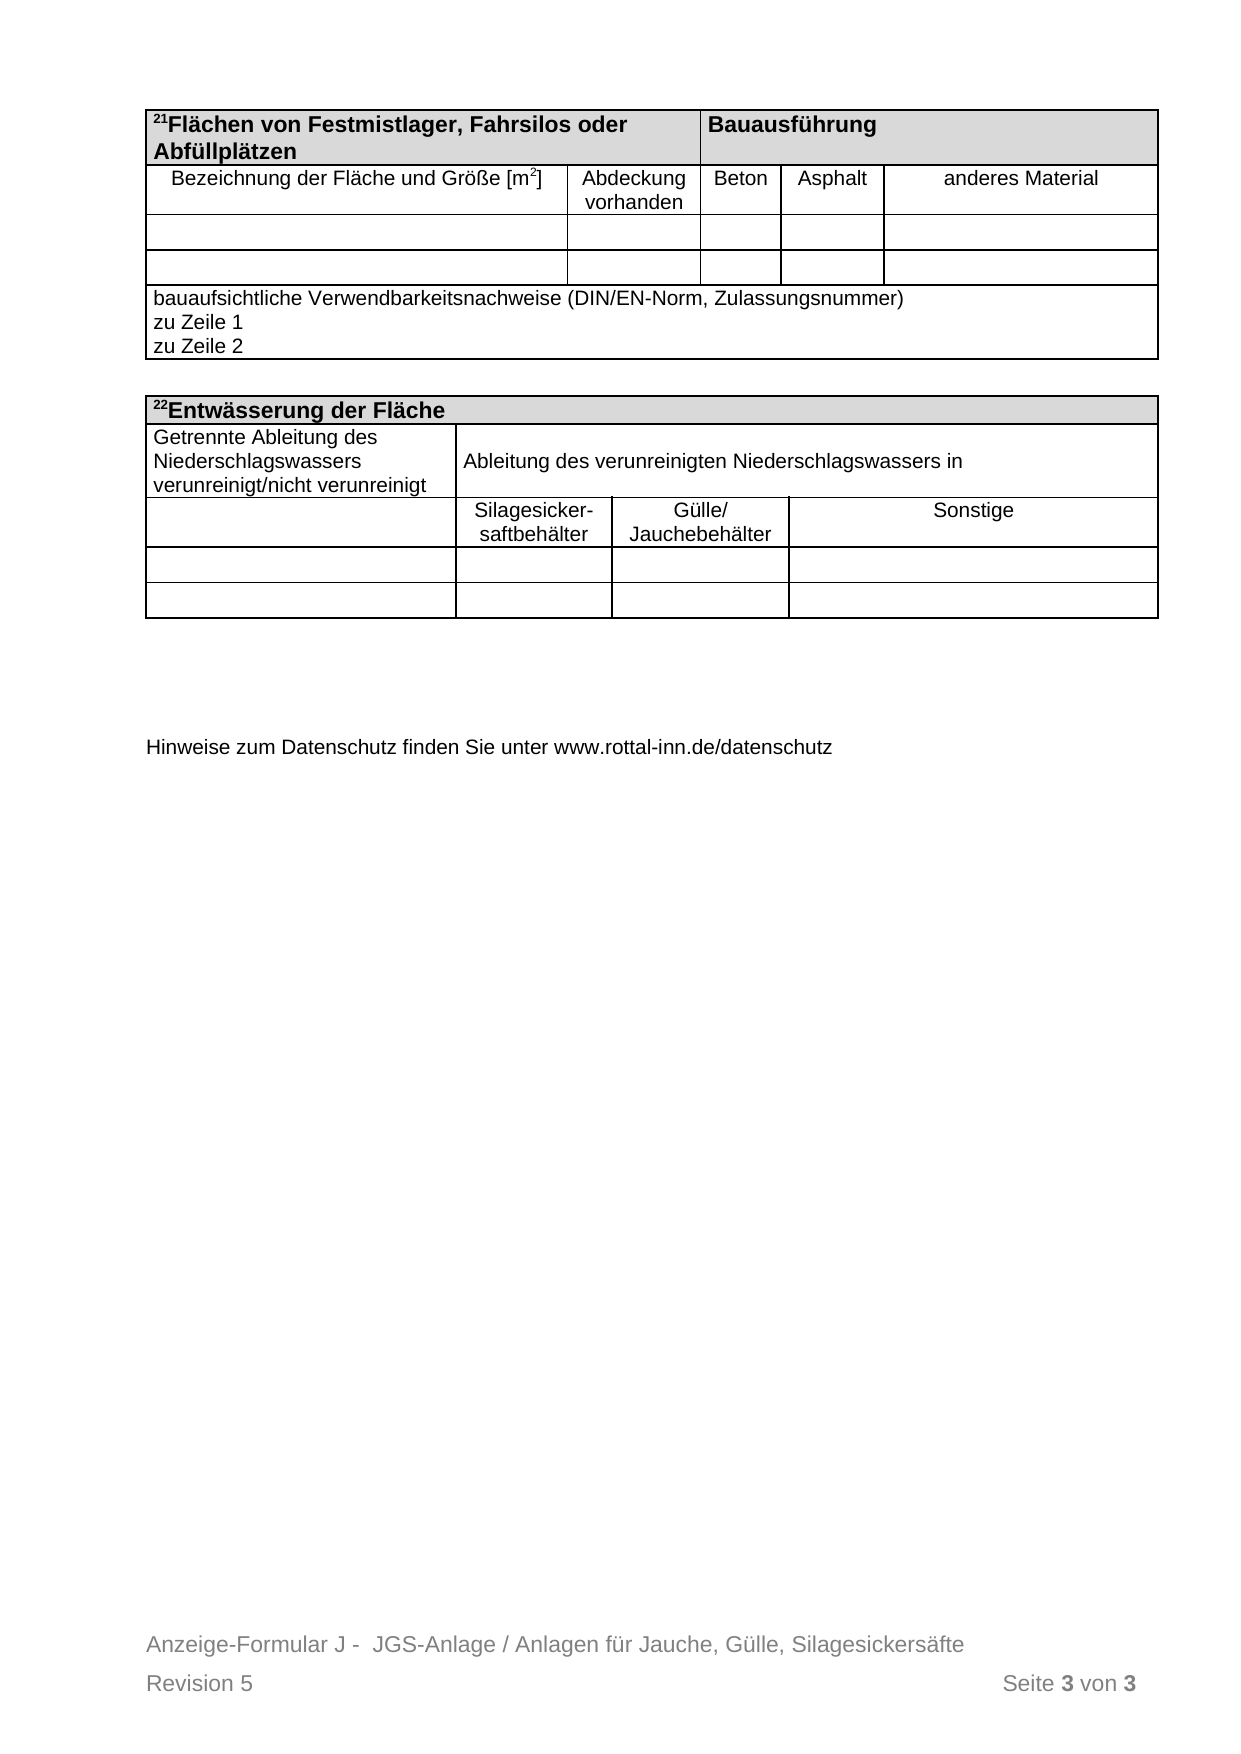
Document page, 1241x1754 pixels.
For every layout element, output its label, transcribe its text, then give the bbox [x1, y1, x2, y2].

table_cell [147, 215, 567, 249]
table_cell Abdeckung vorhanden [568, 166, 700, 213]
table_cell Ableitung des verunreinigten Niederschlagswassers in [457, 425, 1157, 496]
table_cell [790, 583, 1157, 617]
table_cell [613, 548, 788, 581]
table_cell [701, 215, 780, 249]
table_cell [885, 251, 1157, 284]
table_cell Silagesicker-saftbehälter [457, 498, 611, 546]
table_cell Sonstige [790, 498, 1157, 546]
table_cell [613, 583, 788, 617]
table_cell Beton [701, 166, 780, 213]
text Hinweise zum Datenschutz finden Sie unter www.rottal-inn.de/datenschutz [146, 735, 1153, 759]
table_cell anderes Material [885, 166, 1157, 213]
table_header 22Entwässerung der Fläche [147, 397, 1157, 423]
table_cell [568, 251, 700, 284]
table_cell [782, 251, 883, 284]
table_cell [457, 583, 611, 617]
table_cell [147, 583, 455, 617]
table_cell [782, 215, 883, 249]
table_cell Bezeichnung der Fläche und Größe [m2] [147, 166, 567, 213]
table_header 21Flächen von Festmistlager, Fahrsilos oder Abfüllplätzen [147, 111, 700, 164]
table_cell [147, 498, 455, 546]
table_cell [568, 215, 700, 249]
table_header Bauausführung [701, 111, 1157, 164]
table_cell [147, 251, 567, 284]
table_cell Getrennte Ableitung des Niederschlagswassers verunreinigt/nicht verunreinigt [147, 425, 455, 496]
table_cell [147, 548, 455, 581]
table_cell Gülle/ Jauchebehälter [613, 498, 788, 546]
table_cell [701, 251, 780, 284]
table_cell [885, 215, 1157, 249]
table_cell [790, 548, 1157, 581]
table_cell Asphalt [782, 166, 883, 213]
table_cell [457, 548, 611, 581]
table_cell bauaufsichtliche Verwendbarkeitsnachweise (DIN/EN-Norm, Zulassungsnummer) zu Zeile 1 zu Zeile 2 [147, 286, 1157, 358]
